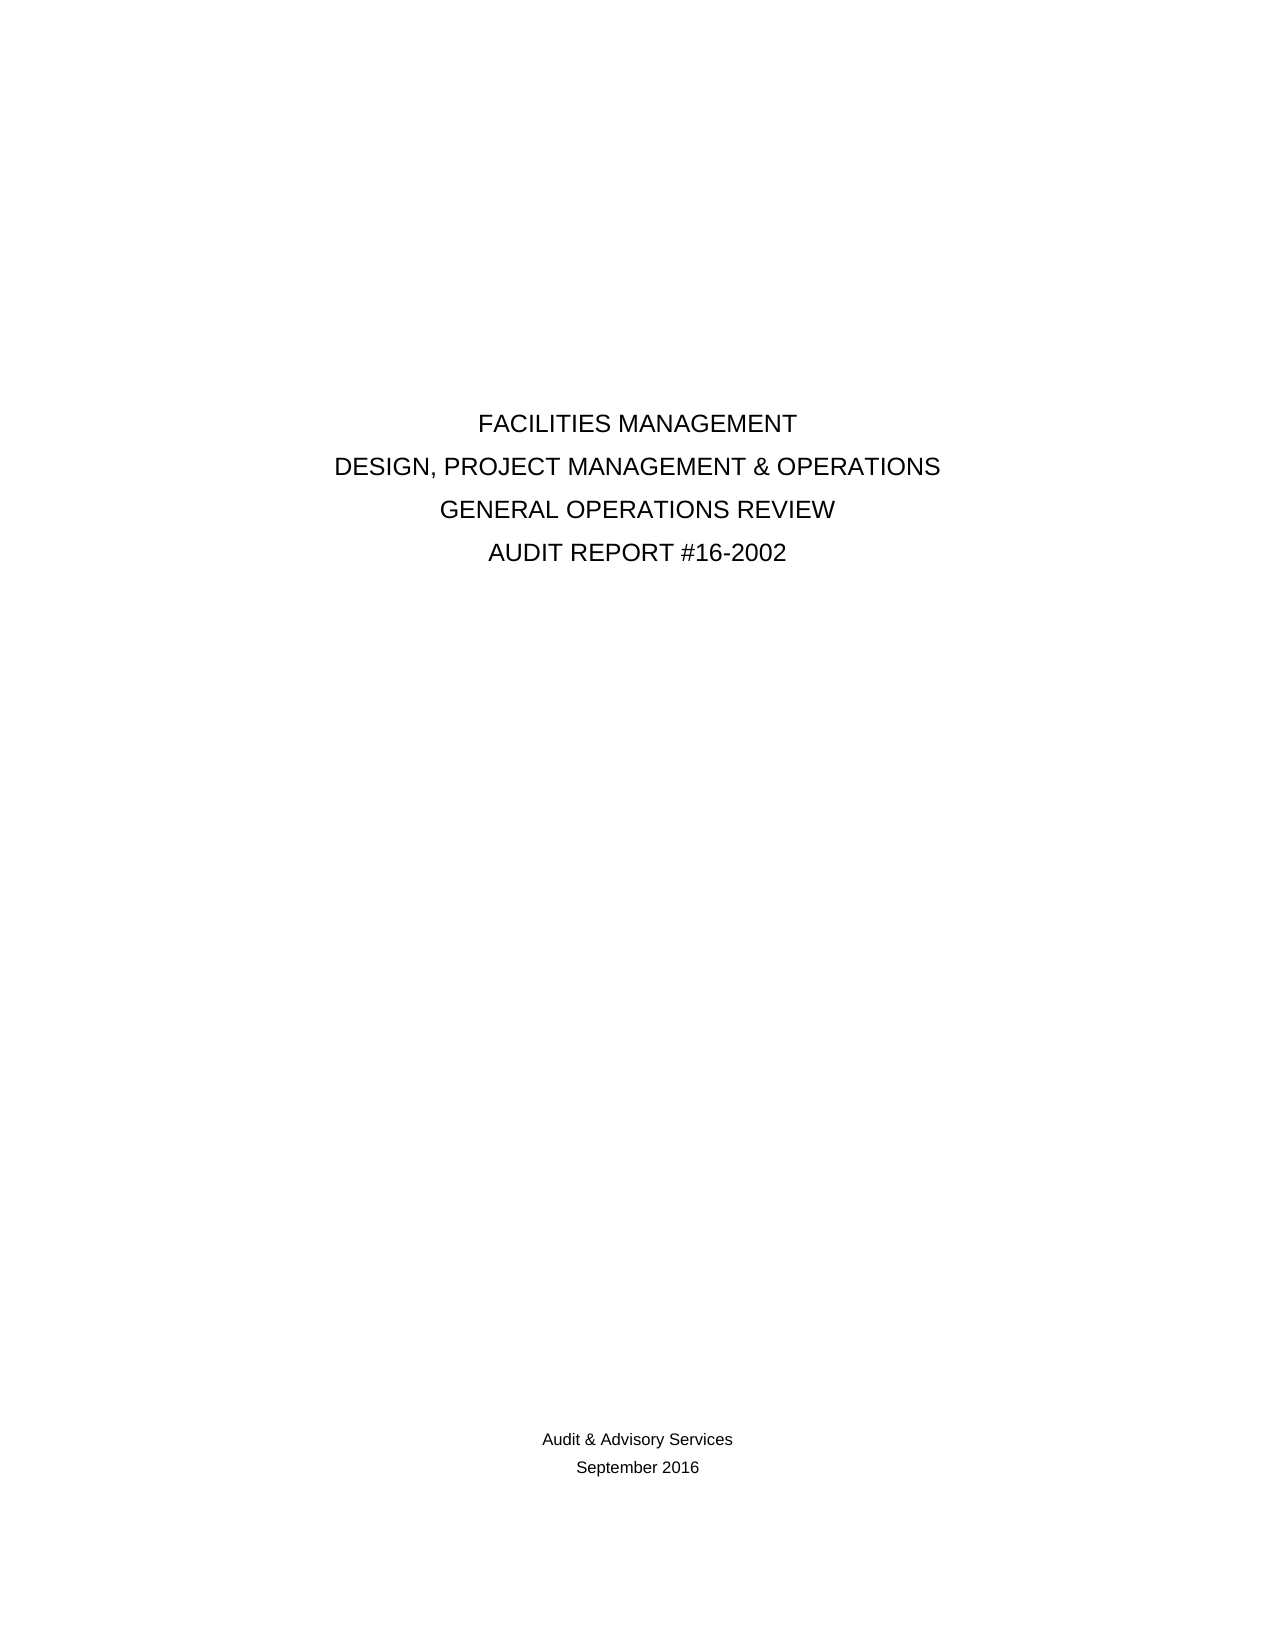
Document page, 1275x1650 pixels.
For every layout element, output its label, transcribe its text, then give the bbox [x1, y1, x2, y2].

subtitle FACILITIES MANAGEMENT [150, 409, 1125, 437]
subtitle DESIGN, PROJECT MANAGEMENT & OPERATIONS [150, 452, 1125, 481]
subtitle Audit & Advisory Services September 2016 [150, 1429, 1125, 1477]
text AUDIT REPORT #16-2002 [150, 538, 1125, 567]
subtitle GENERAL OPERATIONS REVIEW [150, 495, 1125, 524]
